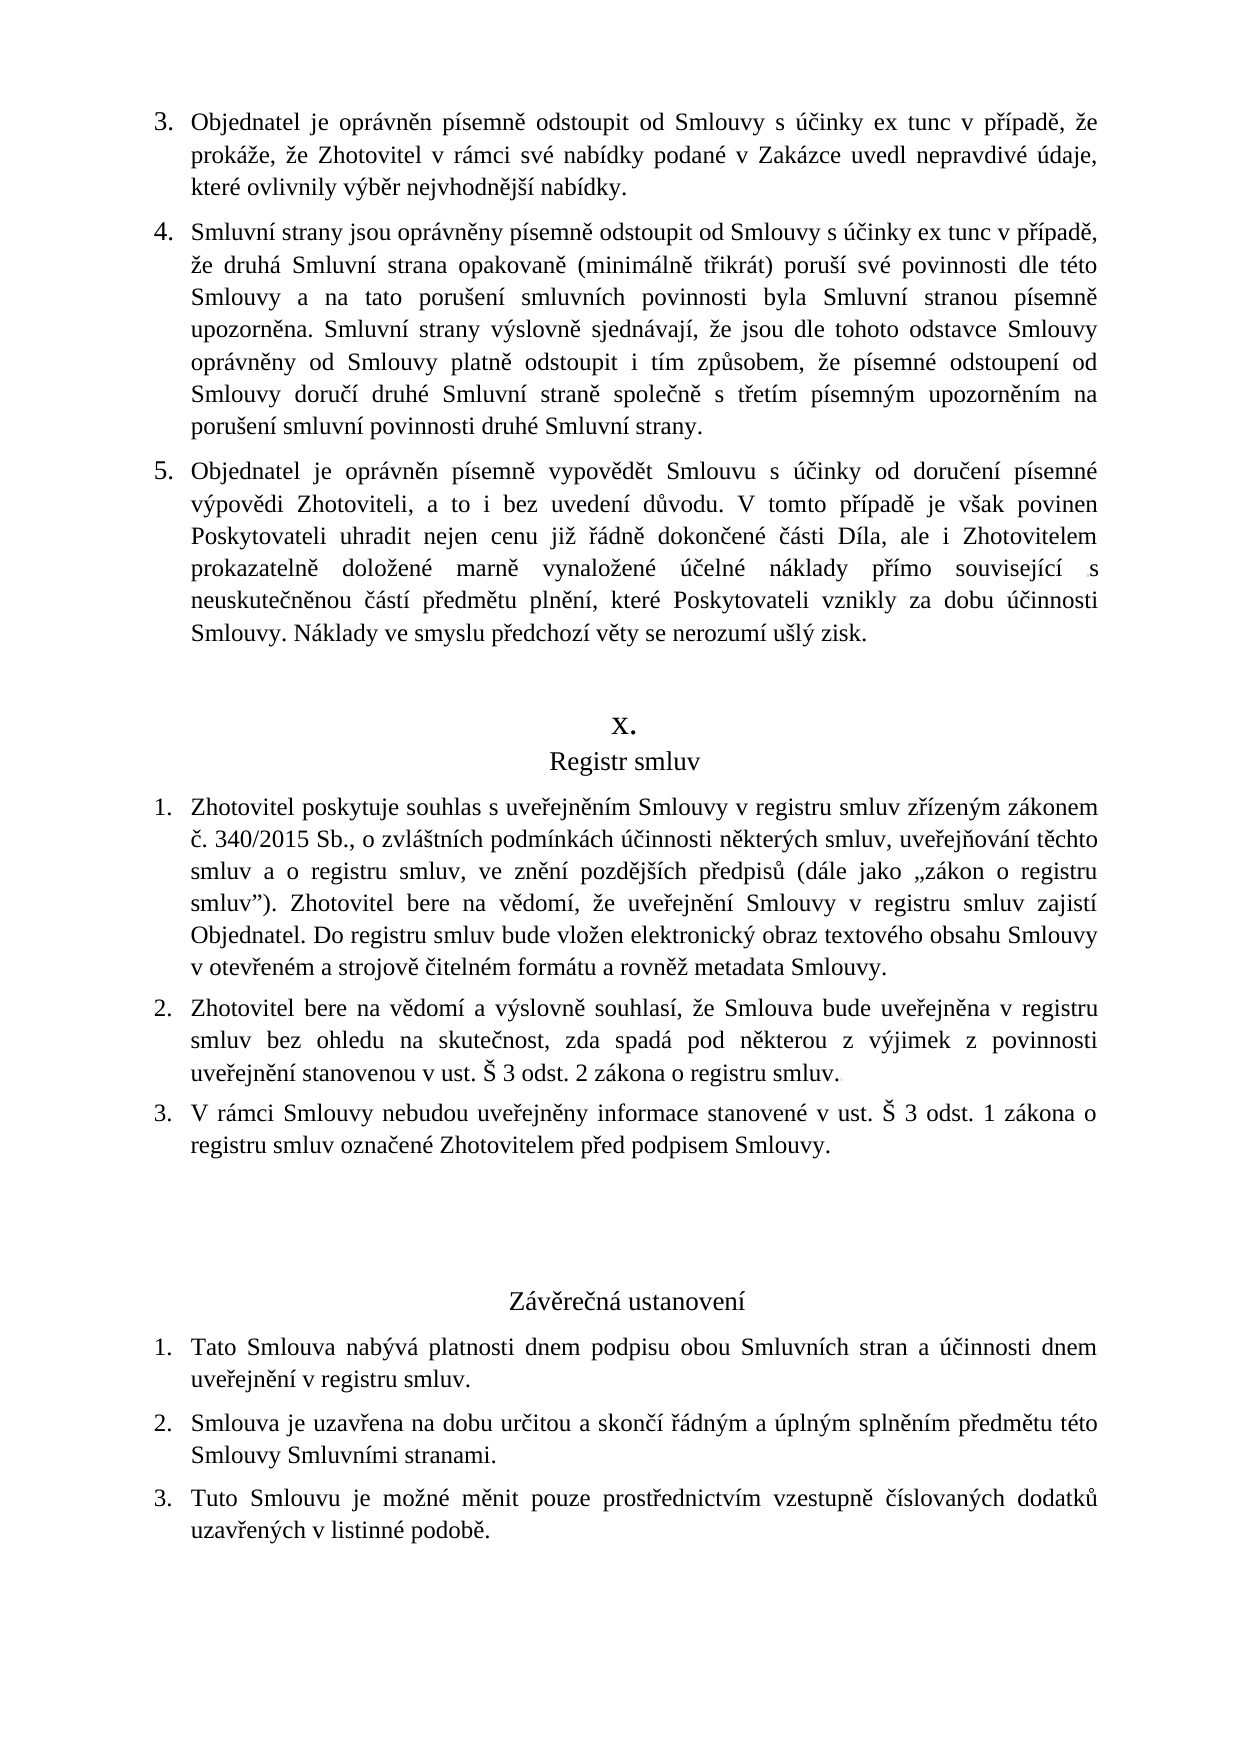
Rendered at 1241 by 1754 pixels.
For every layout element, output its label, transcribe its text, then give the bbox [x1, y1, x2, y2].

list Smluvní strany jsou oprávněny písemně odstoupit od Smlouvy s účinky ex tunc v případě, že druhá Smluvní strana opakovaně (minimálně třikrát) poruší své povinnosti dle této Smlouvy a na tato porušení smluvních povinnosti byla Smluvní stranou písemně upozorněna. Smluvní strany výslovně sjednávají, že jsou dle tohoto odstavce Smlouvy oprávněny od Smlouvy platně odstoupit i tím způsobem, že písemné odstoupení od Smlouvy doručí druhé Smluvní straně společně s třetím písemným upozorněním na porušení smluvní povinnosti druhé Smluvní strany. [153, 215, 1099, 440]
list Smlouva je uzavřena na dobu určitou a skončí řádným a úplným splněním předmětu této Smlouvy Smluvními stranami. [153, 1408, 1099, 1468]
list Tuto Smlouvu je možné měnit pouze prostřednictvím vzestupně číslovaných dodatků uzavřených v listinné podobě. [153, 1483, 1099, 1544]
list Objednatel je oprávněn písemně vypovědět Smlouvu s účinky od doručení písemné výpovědi Zhotoviteli, a to i bez uvedení důvodu. V tomto případě je však povinen Poskytovateli uhradit nejen cenu již řádně dokončené části Díla, ale i Zhotovitelem prokazatelně doložené marně vynaložené účelné náklady přímo související s neuskutečněnou částí předmětu plnění, které Poskytovateli vznikly za dobu účinnosti Smlouvy. Náklady ve smyslu předchozí věty se nerozumí ušlý zisk. [153, 454, 1099, 647]
list Zhotovitel poskytuje souhlas s uveřejněním Smlouvy v registru smluv zřízeným zákonem č. 340/2015 Sb., o zvláštních podmínkách účinnosti některých smluv, uveřejňování těchto smluv a o registru smluv, ve znění pozdějších předpisů (dále jako „zákon o registru smluv”). Zhotovitel bere na vědomí, že uveřejnění Smlouvy v registru smluv zajistí Objednatel. Do registru smluv bude vložen elektronický obraz textového obsahu Smlouvy v otevřeném a strojově čitelném formátu a rovněž metadata Smlouvy. [153, 792, 1099, 981]
list V rámci Smlouvy nebudou uveřejněny informace stanovené v ust. Š 3 odst. 1 zákona o registru smluv označené Zhotovitelem před podpisem Smlouvy. [153, 1098, 1099, 1159]
list Objednatel je oprávněn písemně odstoupit od Smlouvy s účinky ex tunc v případě, že prokáže, že Zhotovitel v rámci své nabídky podané v Zakázce uvedl nepravdivé údaje, které ovlivnily výběr nejvhodnější nabídky. [153, 105, 1099, 201]
list Zhotovitel bere na vědomí a výslovně souhlasí, že Smlouva bude uveřejněna v registru smluv bez ohledu na skutečnost, zda spadá pod některou z výjimek z povinnosti uveřejnění stanovenou v ust. Š 3 odst. 2 zákona o registru smluv. [153, 993, 1099, 1086]
text Registr smluv [156, 745, 1093, 776]
list Tato Smlouva nabývá platnosti dnem podpisu obou Smluvních stran a účinnosti dnem uveřejnění v registru smluv. [153, 1332, 1099, 1393]
text x. [152, 701, 1097, 742]
text Závěrečná ustanovení [156, 1286, 1098, 1317]
